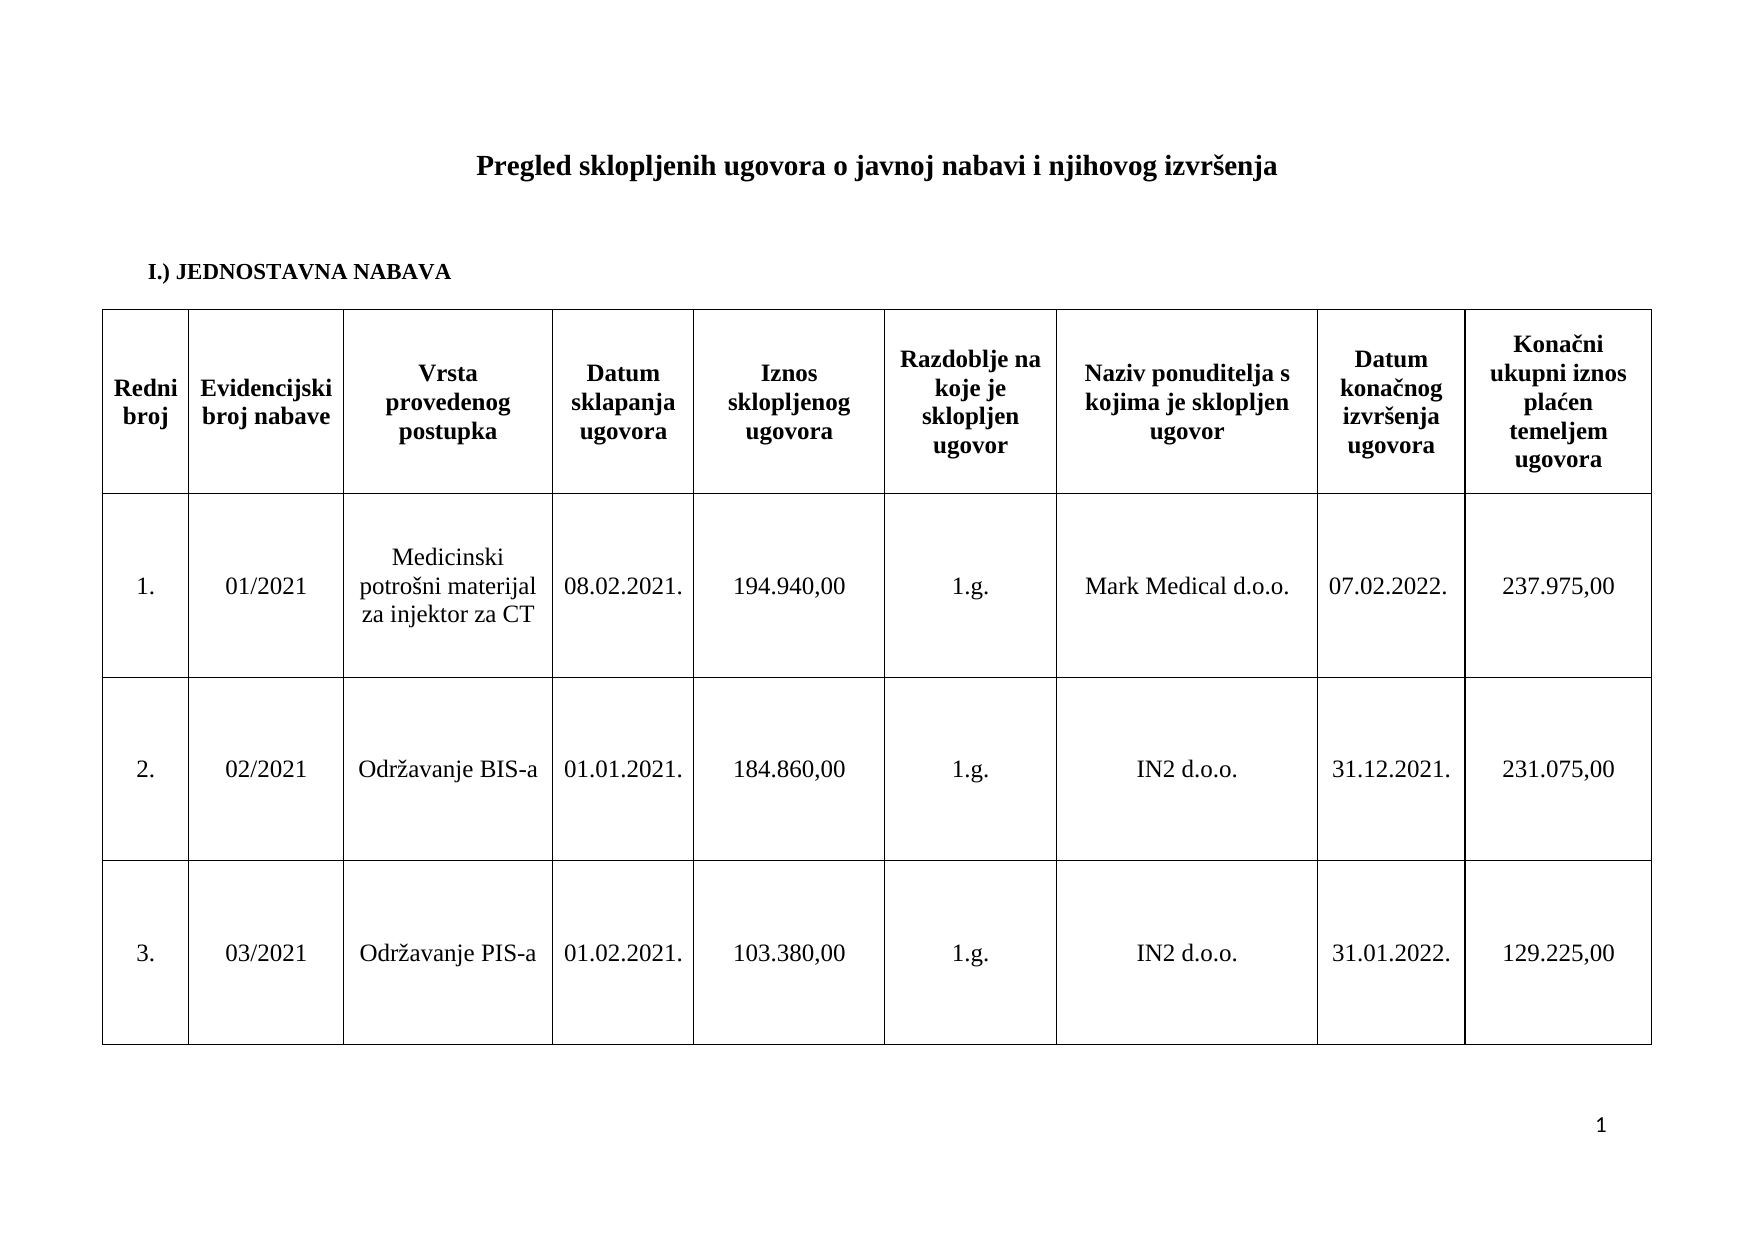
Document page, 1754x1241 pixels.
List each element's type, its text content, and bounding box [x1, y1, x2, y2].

text I.) JEDNOSTAVNA NABAVA [148, 258, 1606, 284]
table_cell 01/2021 [189, 494, 343, 677]
table_header Razdoblje na koje je sklopljen ugovor [885, 310, 1056, 493]
table_cell 184.860,00 [694, 678, 884, 860]
table_header Evidencijski broj nabave [189, 310, 343, 493]
table_cell 1.g. [885, 494, 1056, 677]
table_header Redni broj [103, 310, 188, 493]
table_cell Održavanje BIS-a [344, 678, 552, 860]
table_cell Održavanje PIS-a [344, 861, 552, 1044]
table_cell 194.940,00 [694, 494, 884, 677]
table_header Vrsta provedenog postupka [344, 310, 552, 493]
table_cell 01.02.2021. [553, 861, 693, 1044]
table_cell Mark Medical d.o.o. [1057, 494, 1317, 677]
table_header Konačni ukupni iznos plaćen temeljem ugovora [1466, 310, 1651, 493]
table_header Naziv ponuditelja s kojima je sklopljen ugovor [1057, 310, 1317, 493]
table_cell 237.975,00 [1466, 494, 1651, 677]
table_cell 01.01.2021. [553, 678, 693, 860]
table_cell 07.02.2022. [1318, 494, 1464, 677]
table_cell IN2 d.o.o. [1057, 861, 1317, 1044]
table_cell 129.225,00 [1466, 861, 1651, 1044]
table_cell 02/2021 [189, 678, 343, 860]
table_cell 1.g. [885, 861, 1056, 1044]
table_cell 1. [103, 494, 188, 677]
text Pregled sklopljenih ugovora o javnoj nabavi i njihovog izvršenja [148, 148, 1606, 181]
table_cell 231.075,00 [1466, 678, 1651, 860]
table_header Iznos sklopljenog ugovora [694, 310, 884, 493]
table_cell 2. [103, 678, 188, 860]
table_cell Medicinski potrošni materijal za injektor za CT [344, 494, 552, 677]
table_cell 03/2021 [189, 861, 343, 1044]
table_cell 103.380,00 [694, 861, 884, 1044]
table_cell IN2 d.o.o. [1057, 678, 1317, 860]
table_cell 31.01.2022. [1318, 861, 1464, 1044]
table_header Datum konačnog izvršenja ugovora [1318, 310, 1464, 493]
table_header Datum sklapanja ugovora [553, 310, 693, 493]
table_cell 31.12.2021. [1318, 678, 1464, 860]
table_cell 3. [103, 861, 188, 1044]
table_cell 08.02.2021. [553, 494, 693, 677]
table_cell 1.g. [885, 678, 1056, 860]
